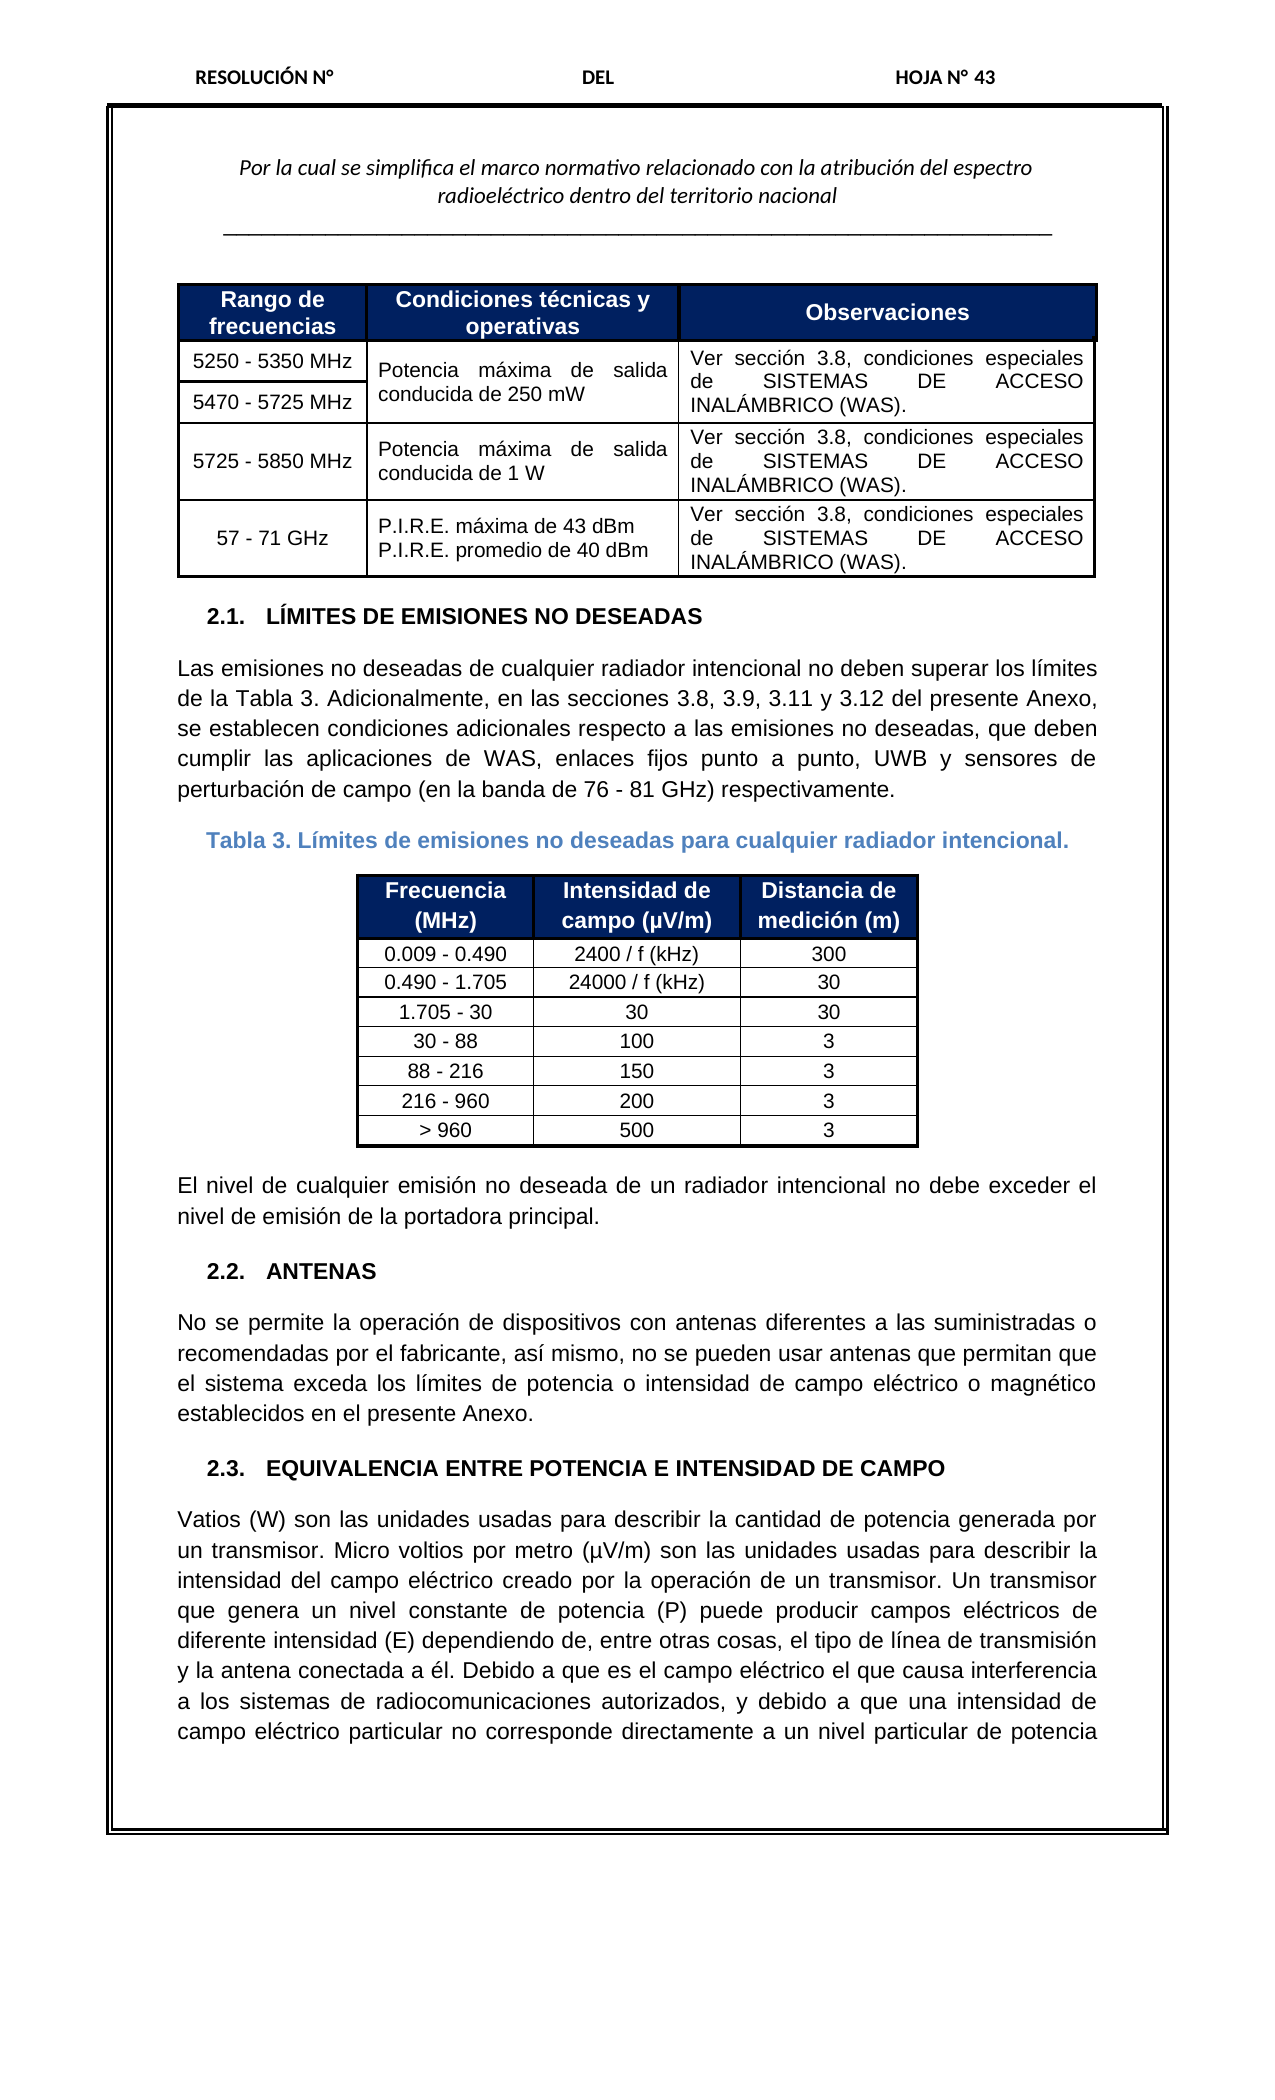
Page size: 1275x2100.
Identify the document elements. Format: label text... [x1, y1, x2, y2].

table_cell 30 [741, 968, 916, 996]
list LÍMITES DE EMISIONES NO DESEADAS [207, 603, 1098, 630]
table_header Rango de frecuencias [180, 286, 365, 339]
table_cell Potencia máxima de salida conducida de 250 mW [368, 342, 678, 422]
table_cell 24000 / f (kHz) [534, 968, 740, 996]
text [177, 1506, 1098, 1744]
table_cell 5470 - 5725 MHz [180, 383, 366, 422]
table_cell 150 [534, 1057, 740, 1085]
table_cell > 960 [359, 1116, 533, 1144]
table_header Frecuencia (MHz) [359, 877, 532, 937]
table_cell 30 [741, 998, 916, 1026]
table_cell Ver sección 3.8, condiciones especiales de SISTEMAS DE ACCESO INALÁMBRICO (WAS). [679, 501, 1093, 575]
table_cell 3 [741, 1116, 916, 1144]
table_header Condiciones técnicas y operativas [368, 286, 677, 339]
table_cell Potencia máxima de salida conducida de 1 W [368, 424, 678, 498]
table_cell 3 [741, 1027, 916, 1056]
table_cell 88 - 216 [359, 1057, 533, 1085]
text No se permite la operación de dispositivos con antenas diferentes a las suministradas o recomendadas por el fabricante, así mismo, no se pueden usar antenas que permitan que el sistema exceda los límites de potencia o intensidad de campo eléctrico o magnético establecidos en el presente Anexo. [177, 1309, 1098, 1426]
table_cell 57 - 71 GHz [180, 501, 366, 575]
table_cell 100 [534, 1027, 740, 1056]
table_cell 1.705 - 30 [359, 998, 533, 1026]
table_cell 5725 - 5850 MHz [180, 424, 366, 498]
table_cell 216 - 960 [359, 1086, 533, 1115]
text Las emisiones no deseadas de cualquier radiador intencional no deben superar los límites de la Tabla 3. Adicionalmente, en las secciones 3.8, 3.9, 3.11 y 3.12 del presente Anexo, se establecen condiciones adicionales respecto a las emisiones no deseadas, que deben cumplir las aplicaciones de WAS, enlaces fijos punto a punto, UWB y sensores de perturbación de campo (en la banda de 76 - 81 GHz) respectivamente. [177, 655, 1098, 802]
table_cell 0.490 - 1.705 [359, 968, 533, 996]
table_cell 0.009 - 0.490 [359, 940, 533, 967]
list EQUIVALENCIA ENTRE POTENCIA E INTENSIDAD DE CAMPO [207, 1455, 1098, 1481]
table_cell 200 [534, 1086, 740, 1115]
table_cell 3 [741, 1086, 916, 1115]
table_cell 500 [534, 1116, 740, 1144]
table_header Distancia de medición (m) [742, 877, 916, 937]
table_cell 300 [741, 940, 916, 967]
table_cell 30 [534, 998, 740, 1026]
table_cell 3 [741, 1057, 916, 1085]
table_cell 2400 / f (kHz) [534, 940, 740, 967]
text Tabla 3. Límites de emisiones no deseadas para cualquier radiador intencional. [177, 827, 1098, 853]
table_header Intensidad de campo (µV/m) [535, 877, 739, 937]
table_cell Ver sección 3.8, condiciones especiales de SISTEMAS DE ACCESO INALÁMBRICO (WAS). [679, 424, 1093, 498]
table_header Observaciones [681, 286, 1095, 339]
table_cell P.I.R.E. máxima de 43 dBm P.I.R.E. promedio de 40 dBm [368, 501, 678, 575]
table_cell 5250 - 5350 MHz [180, 342, 366, 380]
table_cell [679, 342, 1093, 422]
table_cell 30 - 88 [359, 1027, 533, 1056]
text El nivel de cualquier emisión no deseada de un radiador intencional no debe exceder el nivel de emisión de la portadora principal. [177, 1172, 1098, 1229]
list ANTENAS [207, 1258, 1098, 1284]
